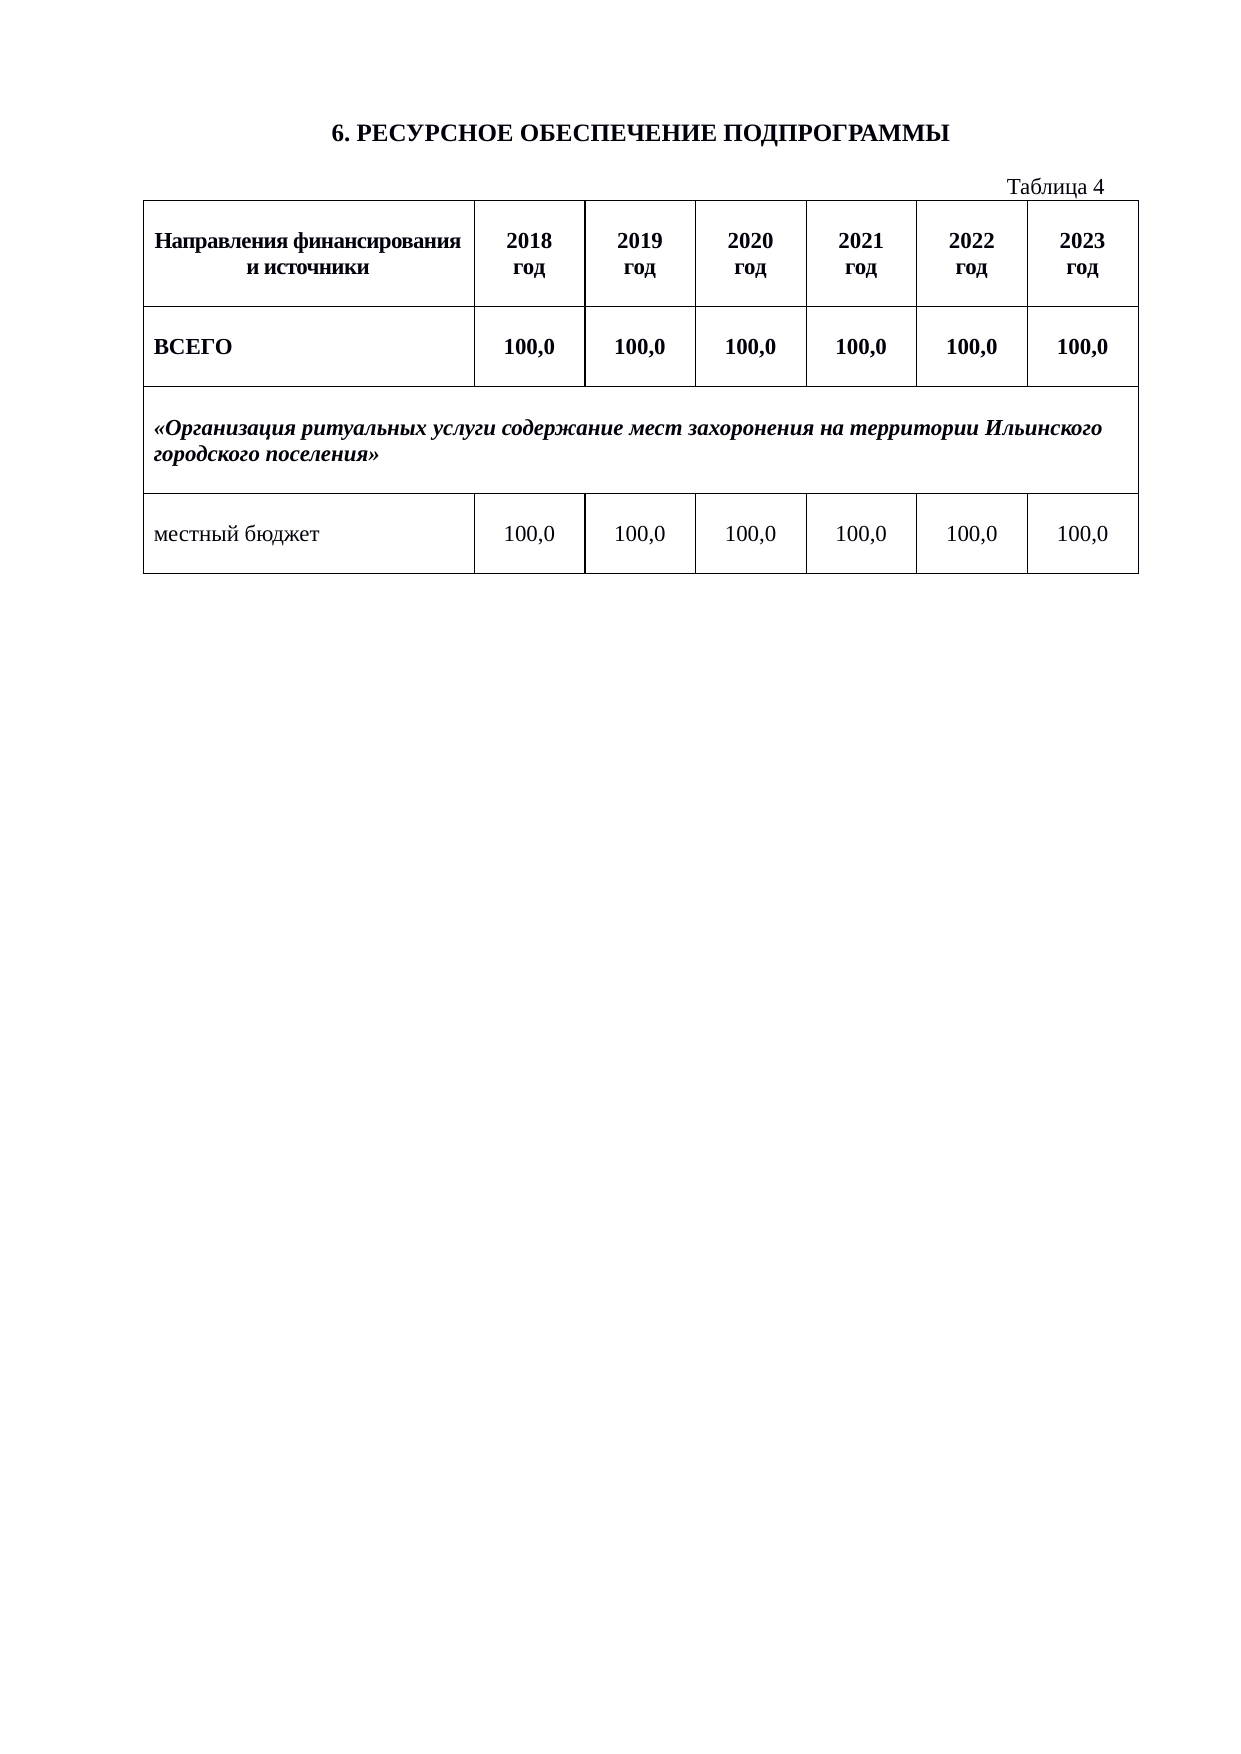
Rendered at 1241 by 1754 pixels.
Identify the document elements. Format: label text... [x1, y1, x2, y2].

table_header 2019 год [586, 201, 695, 306]
table_cell 100,0 [917, 494, 1027, 573]
table_header 2023 год [1028, 201, 1138, 306]
table_cell 100,0 [1028, 307, 1138, 386]
table_header 2022 год [917, 201, 1027, 306]
table_cell ВСЕГО [144, 307, 474, 386]
text 6. РЕСУРСНОЕ ОБЕСПЕЧЕНИЕ ПОДПРОГРАММЫ [148, 118, 1134, 147]
table_cell местный бюджет [144, 494, 474, 573]
table_cell 100,0 [696, 494, 806, 573]
table_header Направления финансирования и источники [144, 201, 474, 306]
table_cell 100,0 [807, 307, 916, 386]
table_cell «Организация ритуальных услуги содержание мест захоронения на территории Ильинского городского поселения» [144, 387, 1138, 493]
table_cell 100,0 [475, 307, 584, 386]
table_header 2018 год [475, 201, 584, 306]
text Таблица 4 [148, 173, 1104, 199]
table_cell 100,0 [917, 307, 1027, 386]
table_cell 100,0 [696, 307, 806, 386]
table_cell 100,0 [586, 494, 695, 573]
table_header 2020 год [696, 201, 806, 306]
table_cell 100,0 [807, 494, 916, 573]
table_header 2021 год [807, 201, 916, 306]
table_cell 100,0 [586, 307, 695, 386]
table_cell 100,0 [475, 494, 584, 573]
table_cell 100,0 [1028, 494, 1138, 573]
